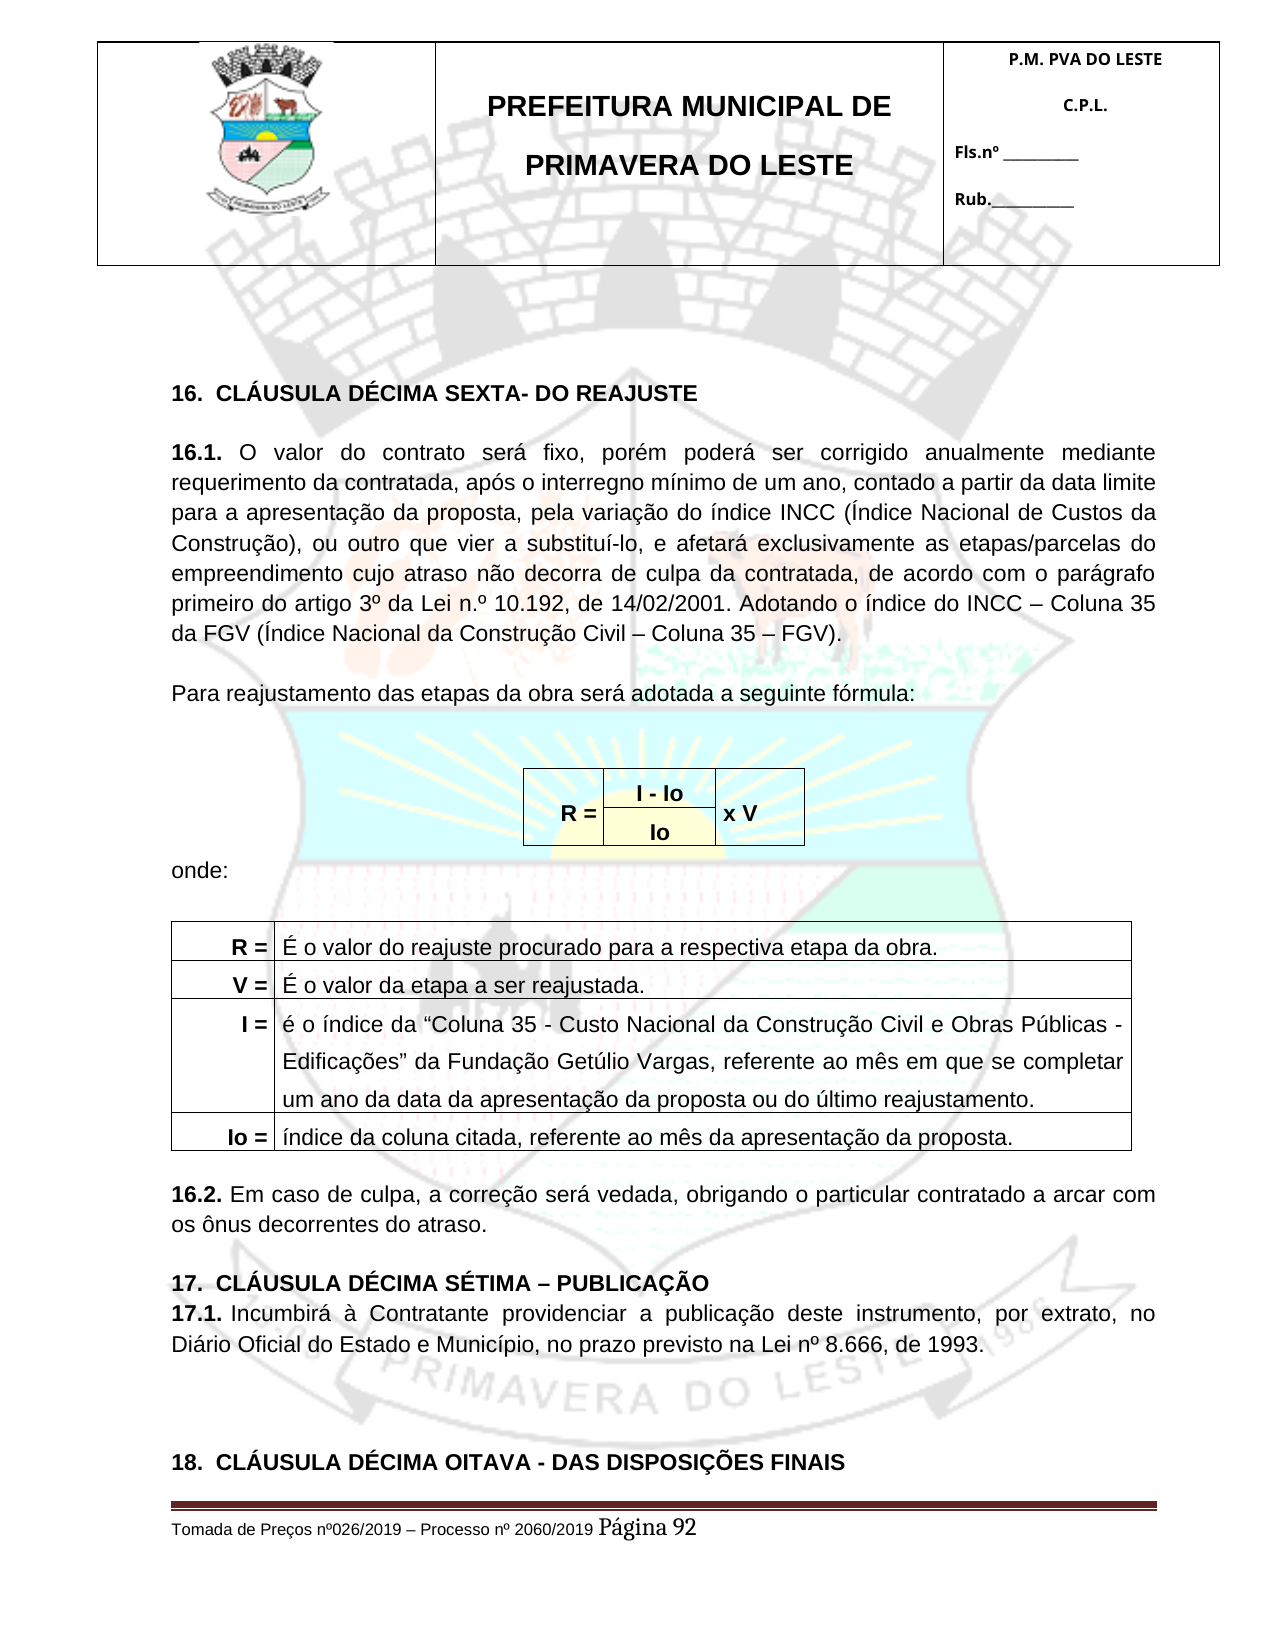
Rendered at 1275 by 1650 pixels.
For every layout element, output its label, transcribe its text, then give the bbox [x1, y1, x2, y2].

table_cell I = [172, 999, 274, 1112]
list CLÁUSULA DÉCIMA SEXTA- DO REAJUSTE [171, 379, 1157, 406]
list CLÁUSULA DÉCIMA OITAVA - DAS DISPOSIÇÕES FINAIS [171, 1449, 1157, 1476]
table_header x V [716, 769, 804, 845]
table_cell V = [172, 961, 274, 998]
table_cell É o valor da etapa a ser reajustada. [275, 961, 1131, 998]
text onde: [171, 846, 1157, 884]
table_header É o valor do reajuste procurado para a respectiva etapa da obra. [275, 922, 1131, 960]
text Para reajustamento das etapas da obra será adotada a seguinte fórmula: [171, 679, 1157, 706]
list Incumbirá à Contratante providenciar a publicação deste instrumento, por extrato, no Diário Oficial do Estado e Município, no prazo previsto na Lei nº 8.666, de 1993. [171, 1300, 1157, 1357]
list CLÁUSULA DÉCIMA SÉTIMA – PUBLICAÇÃO [171, 1270, 1157, 1297]
picture [199, 42, 334, 216]
table_header R = [172, 922, 274, 960]
table_cell Io = [172, 1113, 274, 1150]
table_header R = [524, 769, 603, 845]
table_cell índice da coluna citada, referente ao mês da apresentação da proposta. [275, 1113, 1131, 1150]
table_cell Io [604, 808, 715, 845]
table_cell é o índice da “Coluna 35 - Custo Nacional da Construção Civil e Obras Públicas - Edificações” da Fundação Getúlio Vargas, referente ao mês em que se completar um ano da data da apresentação da proposta ou do último reajustamento. [275, 999, 1131, 1112]
table_header I - Io [604, 769, 715, 807]
text 16.2. Em caso de culpa, a correção será vedada, obrigando o particular contratado a arcar com os ônus decorrentes do atraso. [171, 1181, 1157, 1237]
text 16.1. O valor do contrato será fixo, porém poderá ser corrigido anualmente mediante requerimento da contratada, após o interregno mínimo de um ano, contado a partir da data limite para a apresentação da proposta, pela variação do índice INCC (Índice Nacional de Custos da Construção), ou outro que vier a substituí-lo, e afetará exclusivamente as etapas/parcelas do empreendimento cujo atraso não decorra de culpa da contratada, de acordo com o parágrafo primeiro do artigo 3º da Lei n.º 10.192, de 14/02/2001. Adotando o índice do INCC – Coluna 35 da FGV (Índice Nacional da Construção Civil – Coluna 35 – FGV). [171, 439, 1157, 647]
